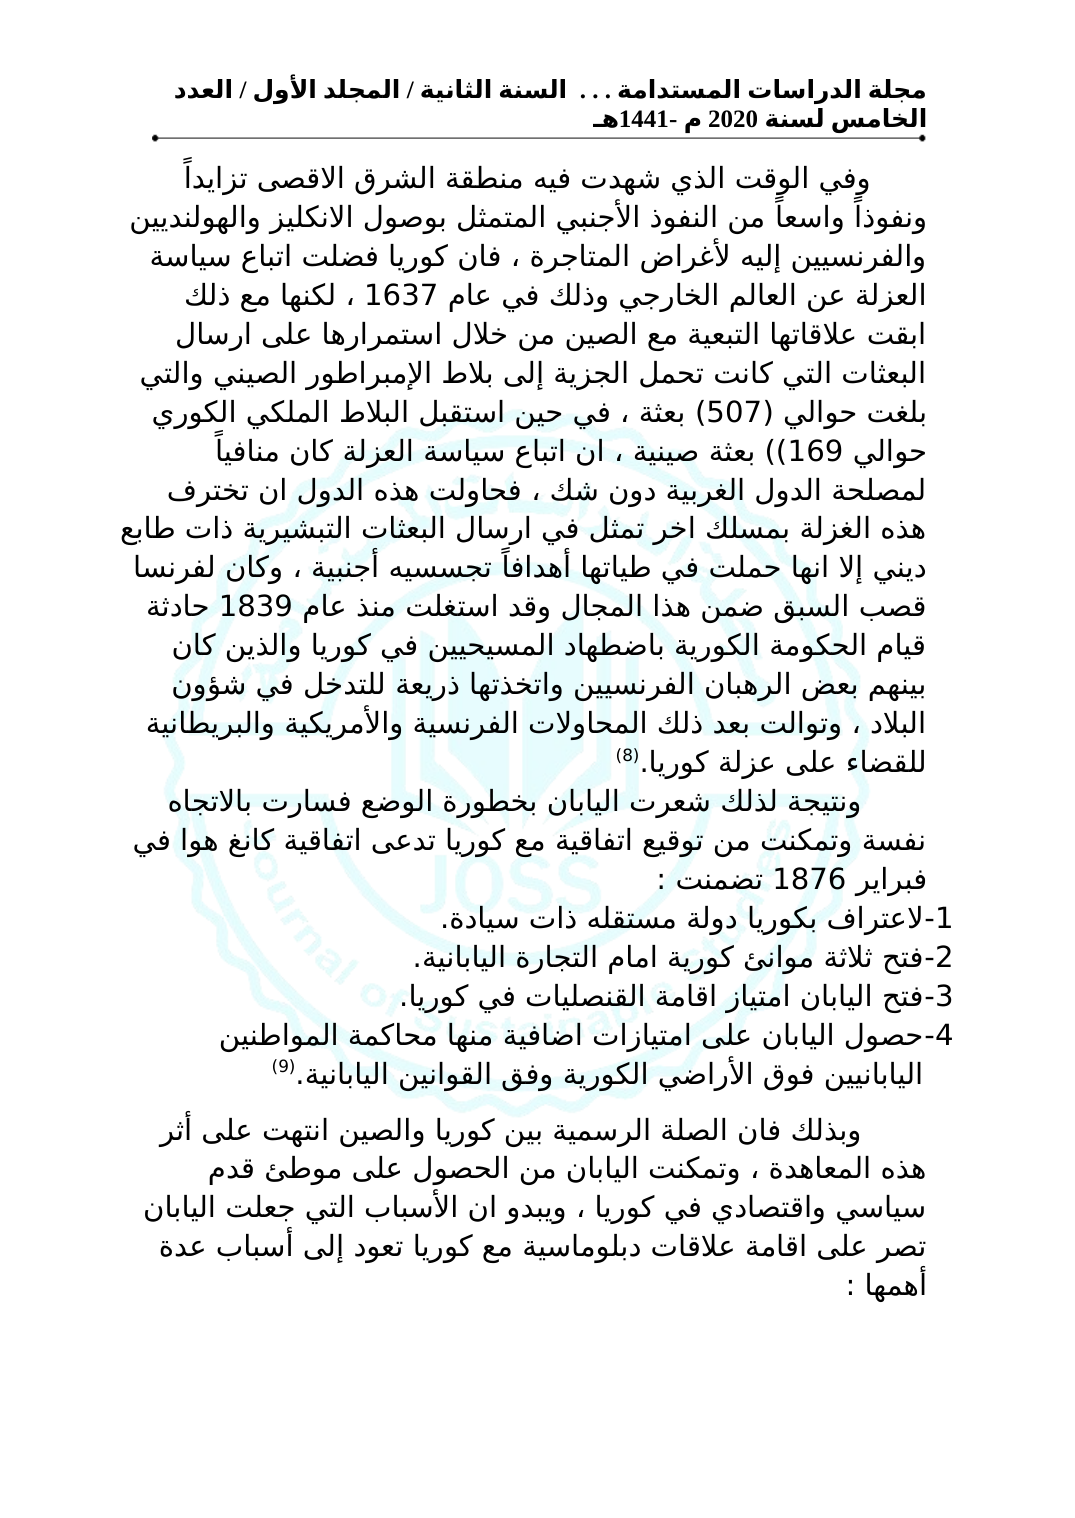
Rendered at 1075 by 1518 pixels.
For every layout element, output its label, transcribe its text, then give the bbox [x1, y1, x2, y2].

list لاعتراف بكوريا دولة مستقله ذات سيادة. [118, 901, 924, 935]
picture [152, 132, 927, 146]
list فتح اليابان امتياز اقامة القنصليات في كوريا. [118, 979, 924, 1013]
list فتح ثلاثة موانئ كورية امام التجارة اليابانية. [118, 940, 924, 974]
text وبذلك فان الصلة الرسمية بين كوريا والصين انتهت على أثر هذه المعاهدة ، وتمكنت اليابان من الحصول على موطئ قدم سياسي واقتصادي في كوريا ، ويبدو ان الأسباب التي جعلت اليابان تصر على اقامة علاقات دبلوماسية مع كوريا تعود إلى أسباب عدة أهمها : [118, 1113, 927, 1303]
list ونتيجة لذلك شعرت اليابان بخطورة الوضع فسارت بالاتجاه نفسة وتمكنت من توقيع اتفاقية مع كوريا تدعى اتفاقية كانغ هوا في فبراير 1876 تضمنت : [118, 784, 927, 896]
list وفي الوقت الذي شهدت فيه منطقة الشرق الاقصى تزايداً ونفوذاً واسعاً من النفوذ الأجنبي المتمثل بوصول الانكليز والهولنديين والفرنسيين إليه لأغراض المتاجرة ، فان كوريا فضلت اتباع سياسة العزلة عن العالم الخارجي وذلك في عام 1637 ، لكنها مع ذلك ابقت علاقاتها التبعية مع الصين من خلال استمرارها على ارسال البعثات التي كانت تحمل الجزية إلى بلاط الإمبراطور الصيني والتي بلغت حوالي (507) بعثة ، في حين استقبل البلاط الملكي الكوري حوالي 169)) بعثة صينية ، ان اتباع سياسة العزلة كان منافياً لمصلحة الدول الغربية دون شك ، فحاولت هذه الدول ان تخترف هذه الغزلة بمسلك اخر تمثل في ارسال البعثات التبشيرية ذات طابع ديني إلا انها حملت في طياتها أهدافاً تجسسيه أجنبية ، وكان لفرنسا قصب السبق ضمن هذا المجال وقد استغلت منذ عام 1839 حادثة قيام الحكومة الكورية باضطهاد المسيحيين في كوريا والذين كان بينهم بعض الرهبان الفرنسيين واتخذتها ذريعة للتدخل في شؤون البلاد ، وتوالت بعد ذلك المحاولات الفرنسية والأمريكية والبريطانية للقضاء على عزلة كوريا.() [118, 161, 927, 779]
list حصول اليابان على امتيازات اضافية منها محاكمة المواطنين اليابانيين فوق الأراضي الكورية وفق القوانين اليابانية.() [118, 1018, 924, 1091]
